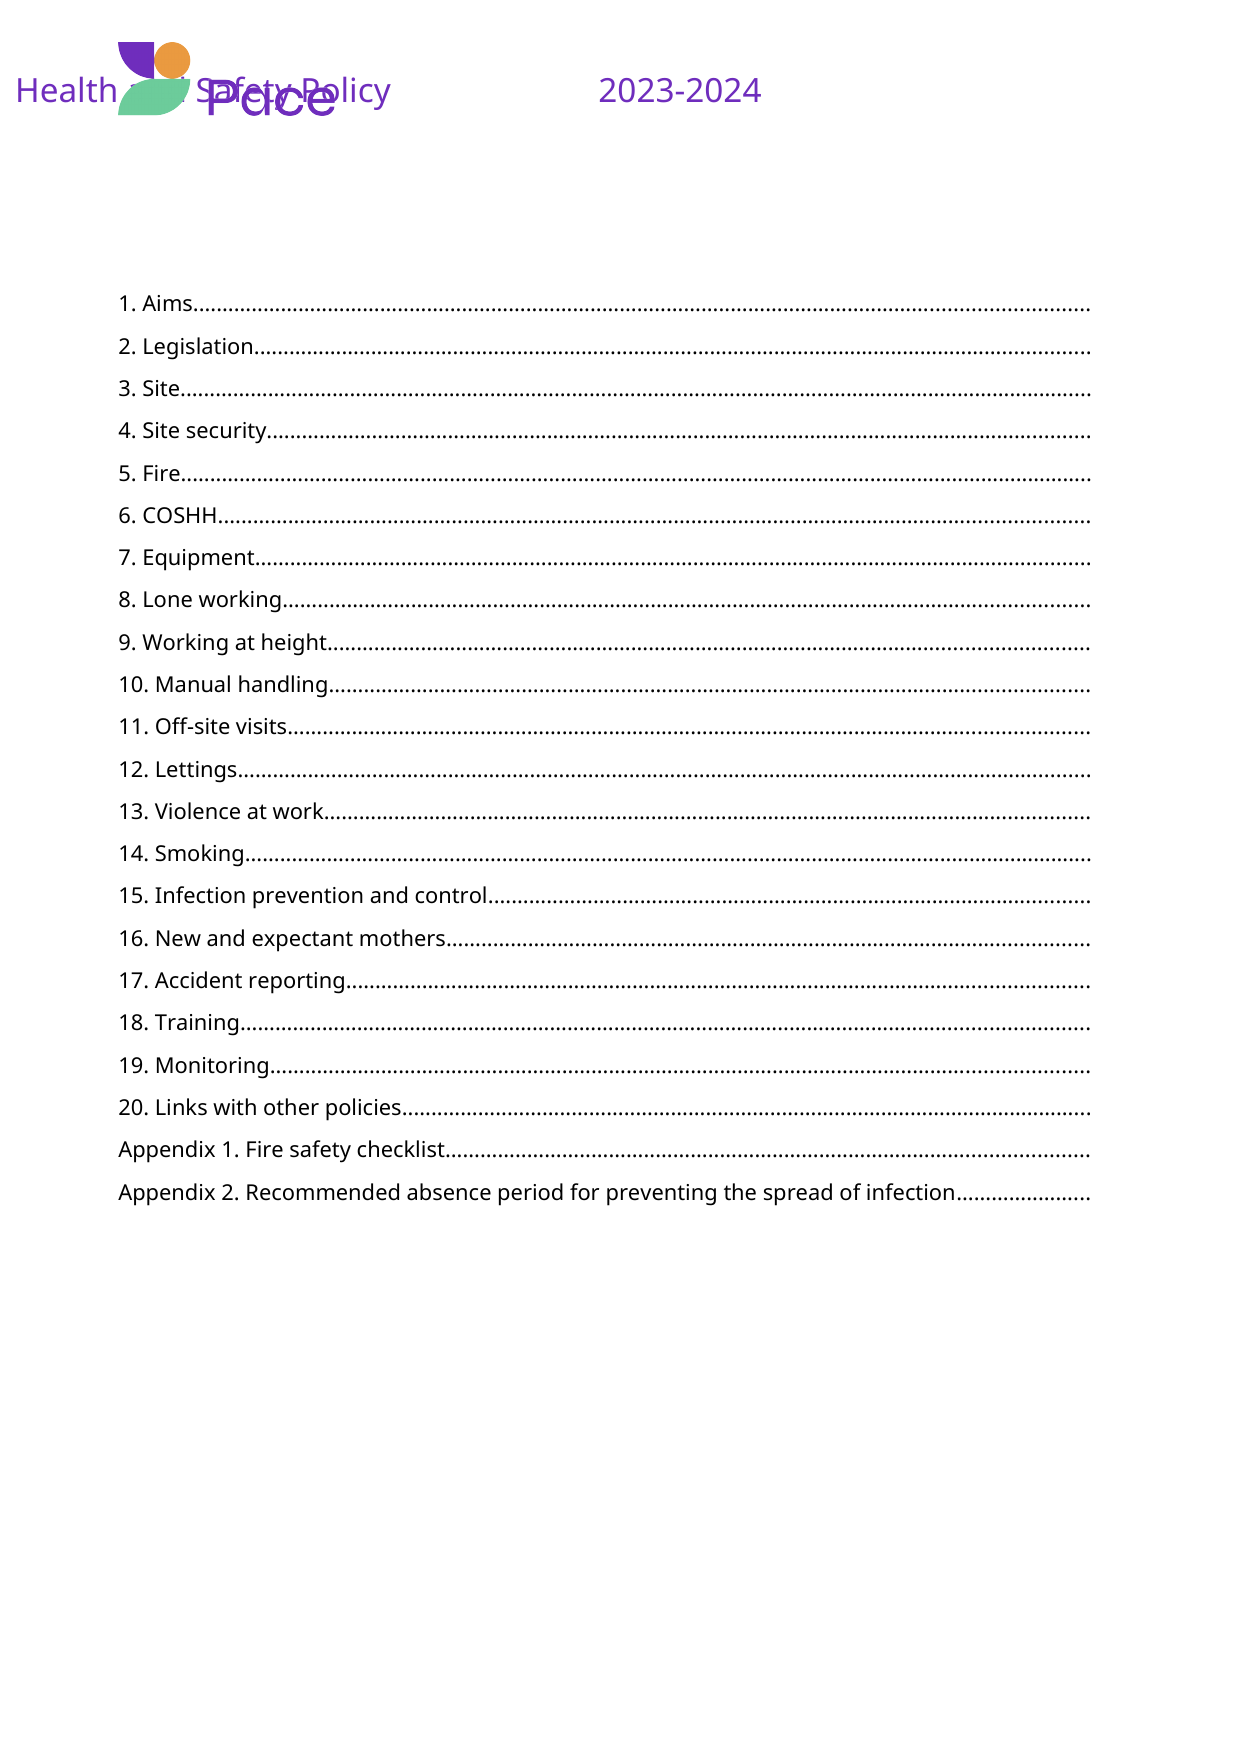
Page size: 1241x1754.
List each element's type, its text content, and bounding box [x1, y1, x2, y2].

text 3. Site [118, 373, 1122, 403]
text Appendix 2. Recommended absence period for preventing the spread of infection [118, 1176, 1122, 1206]
text 19. Monitoring [118, 1049, 1122, 1079]
text 2. Legislation [118, 331, 1122, 360]
text 17. Accident reporting [118, 965, 1122, 995]
text 1. Aims [118, 288, 1122, 318]
text 5. Fire [118, 457, 1122, 487]
text 11. Off-site visits [118, 711, 1122, 741]
text 7. Equipment [118, 542, 1122, 572]
text 8. Lone working [118, 584, 1122, 614]
text 16. New and expectant mothers [118, 923, 1122, 952]
text Appendix 1. Fire safety checklist [118, 1134, 1122, 1164]
text 10. Manual handling [118, 669, 1122, 699]
text 4. Site security [118, 415, 1122, 445]
text 9. Working at height [118, 627, 1122, 656]
text 20. Links with other policies [118, 1092, 1122, 1122]
text 18. Training [118, 1007, 1122, 1037]
text 13. Violence at work [118, 796, 1122, 826]
text 15. Infection prevention and control [118, 880, 1122, 910]
text 14. Smoking [118, 838, 1122, 868]
picture [118, 42, 335, 116]
text 6. COSHH [118, 500, 1122, 529]
text 12. Lettings [118, 753, 1122, 783]
